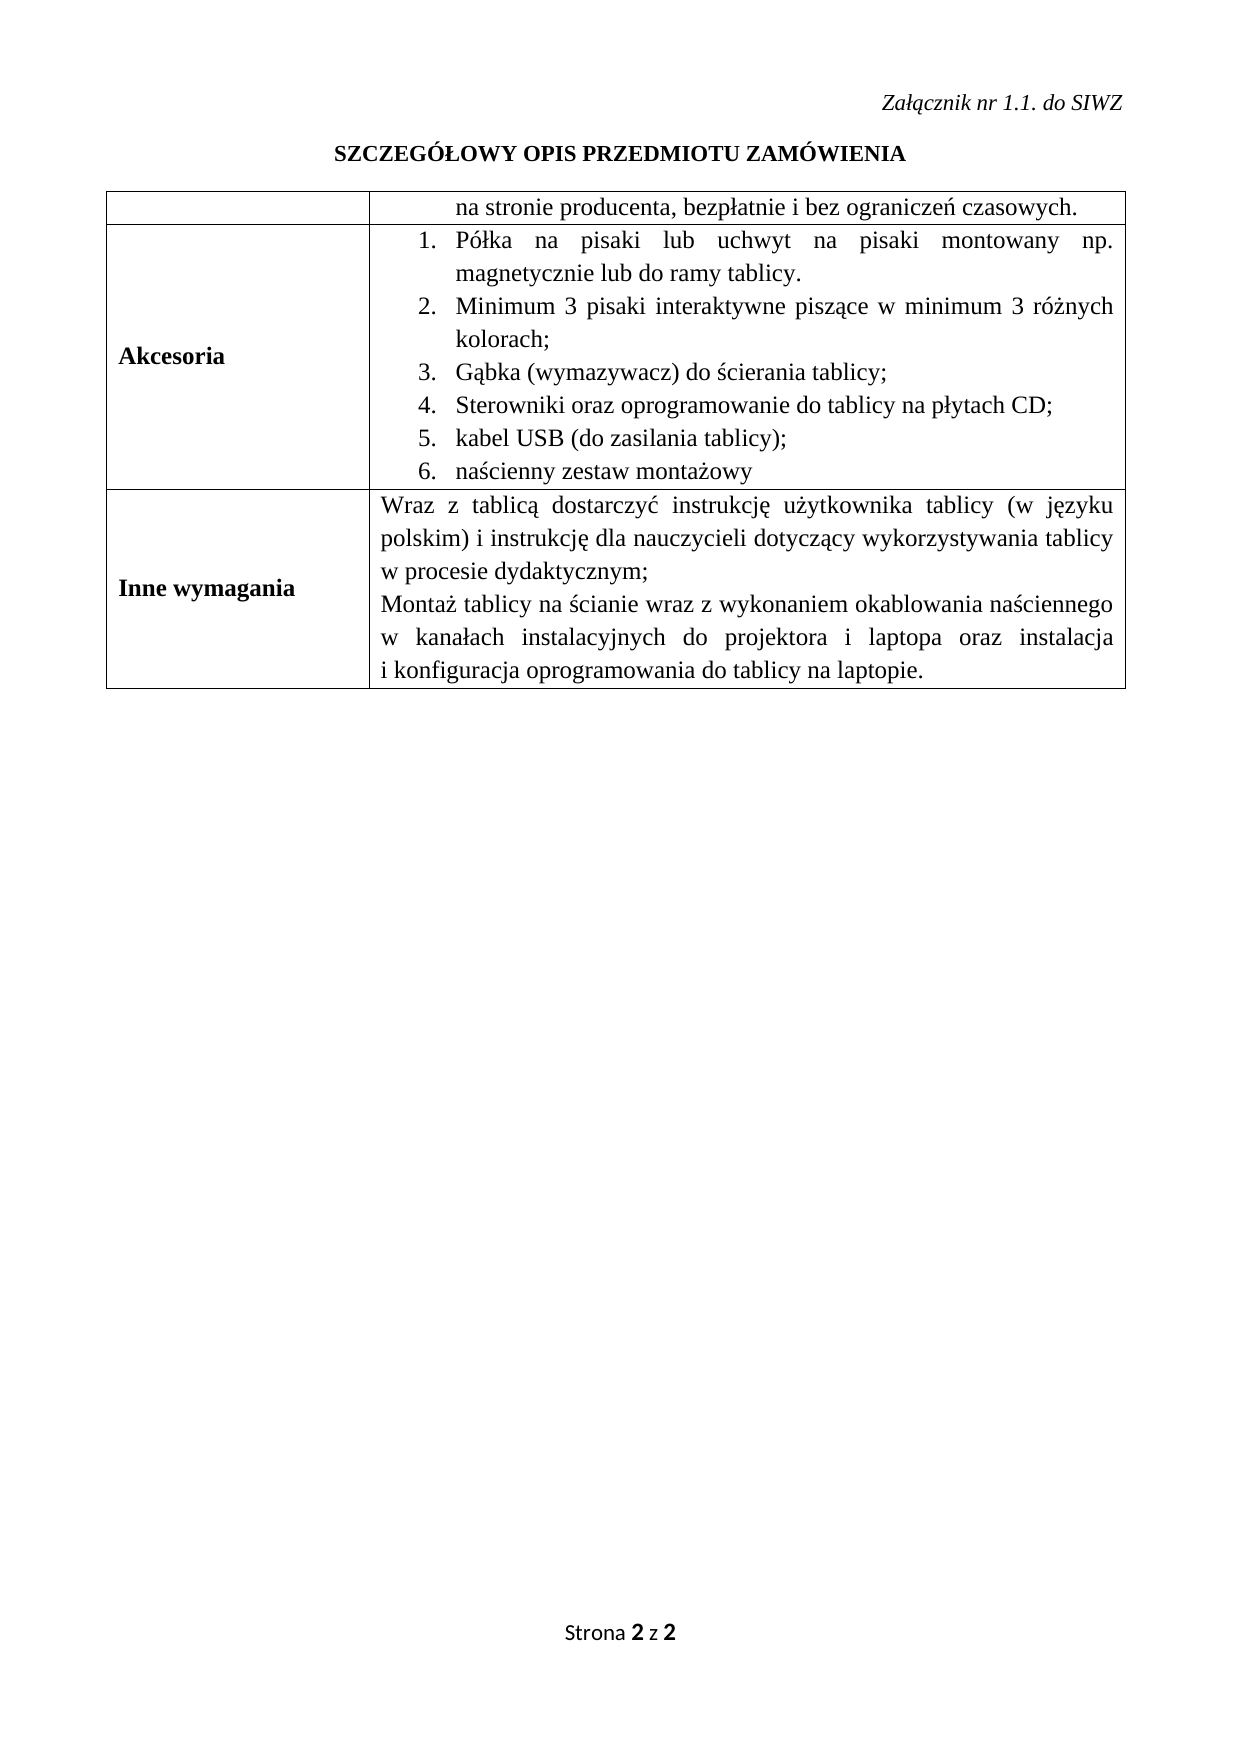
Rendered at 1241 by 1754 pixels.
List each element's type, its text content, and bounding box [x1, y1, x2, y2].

table_cell Półka na pisaki lub uchwyt na pisaki montowany np. magnetycznie lub do ramy tablicy. Minimum 3 pisaki interaktywne piszące w minimum 3 różnych kolorach; Gąbka (wymazywacz) do ścierania tablicy; Sterowniki oraz oprogramowanie do tablicy na płytach CD; kabel USB (do zasilania tablicy); naścienny zestaw montażowy [370, 225, 1125, 489]
table_cell Akcesoria [107, 225, 369, 489]
table_cell Inne wymagania [107, 490, 369, 688]
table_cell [107, 192, 369, 224]
table_cell Wraz z tablicą dostarczyć instrukcję użytkownika tablicy (w języku polskim) i instrukcję dla nauczycieli dotyczący wykorzystywania tablicy w procesie dydaktycznym; Montaż tablicy na ścianie wraz z wykonaniem okablowania naściennego w kanałach instalacyjnych do projektora i laptopa oraz instalacja i konfiguracja oprogramowania do tablicy na laptopie. [370, 490, 1125, 688]
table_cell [370, 192, 1125, 224]
